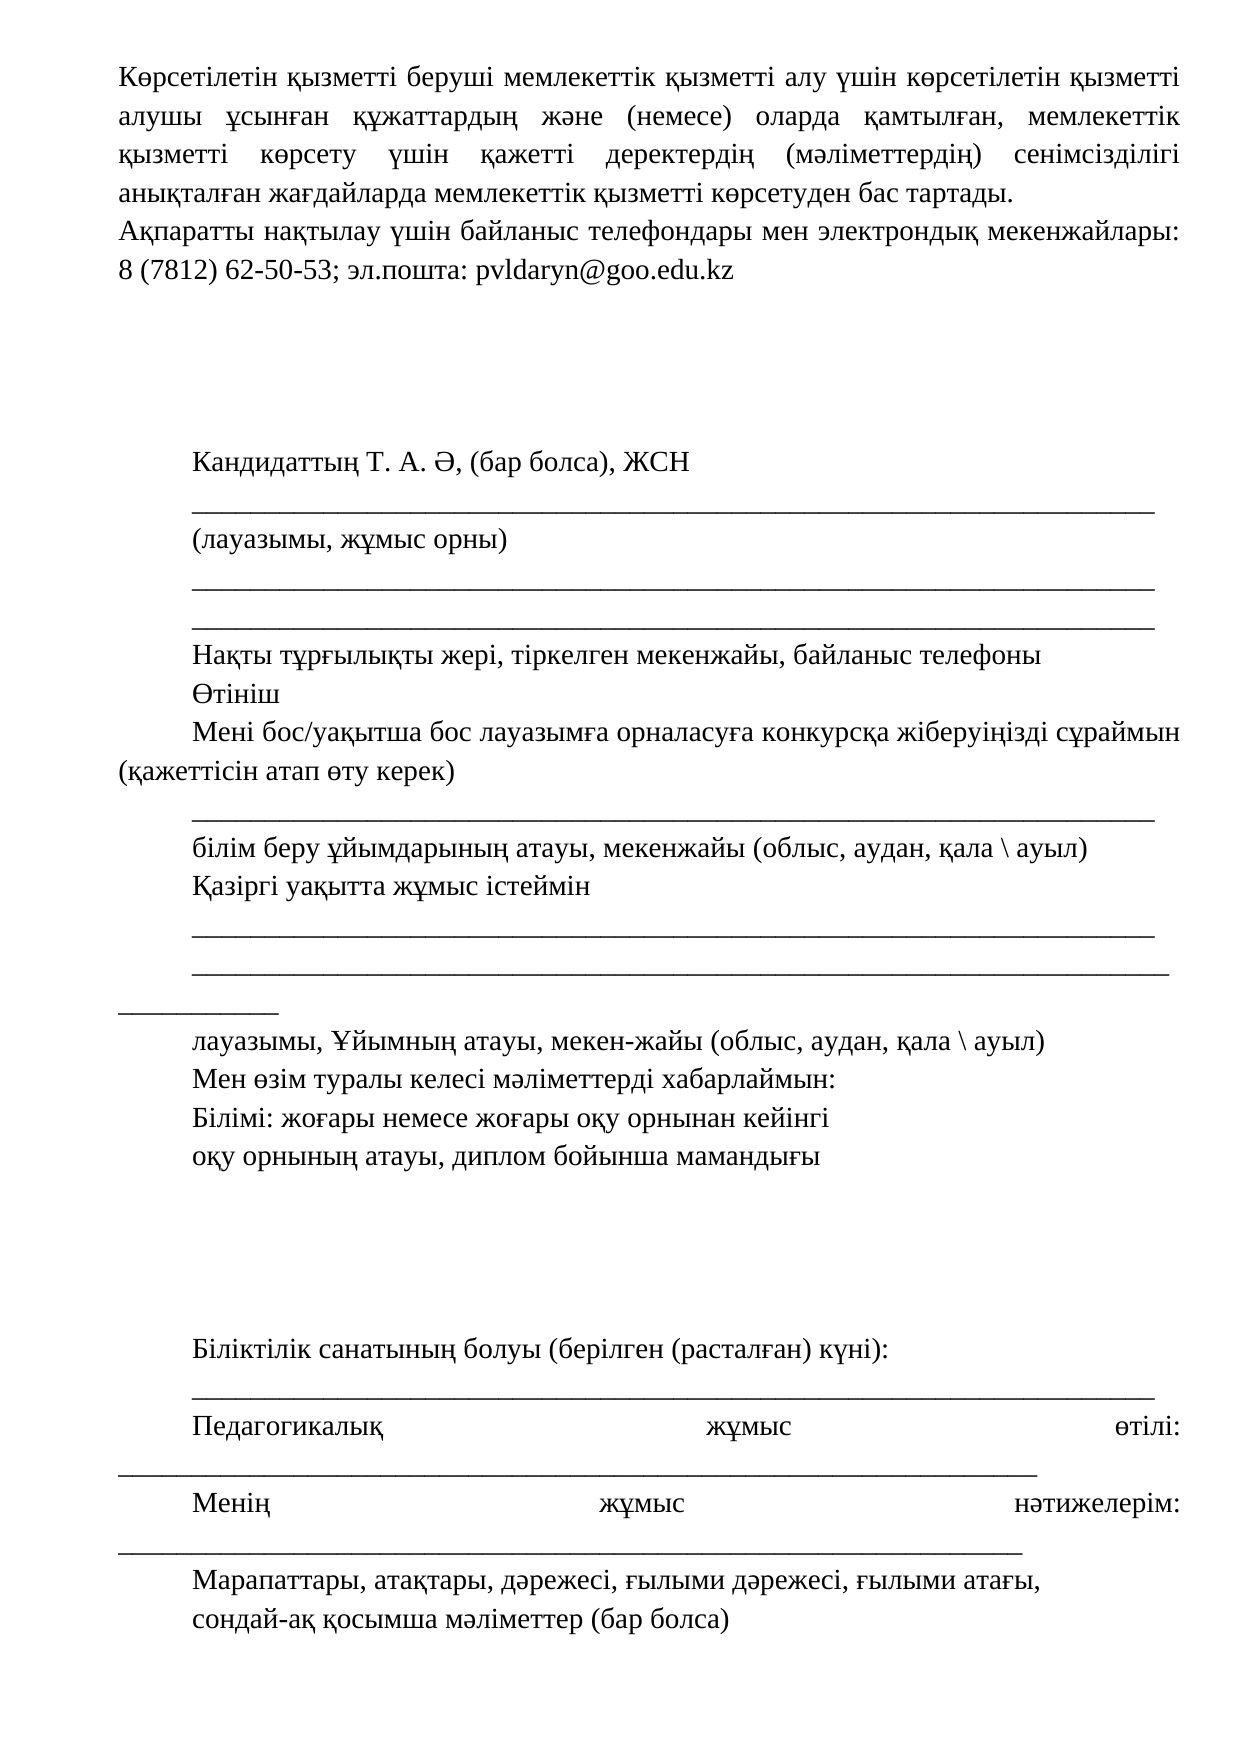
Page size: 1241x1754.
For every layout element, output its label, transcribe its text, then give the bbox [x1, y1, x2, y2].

text Марапаттары, атақтары, дәрежесі, ғылыми дәрежесі, ғылыми атағы, [118, 1562, 1181, 1596]
text (лауазымы, жұмыс орны) [118, 522, 1181, 555]
text __________________________________________________________________ [118, 483, 1181, 517]
text лауазымы, Ұйымның атауы, мекен-жайы (облыс, аудан, қала \ ауыл) [118, 1023, 1181, 1056]
text Білімі: жоғары немесе жоғары оқу орнынан кейінгі [118, 1100, 1181, 1133]
text білім беру ұйымдарының атауы, мекенжайы (облыс, аудан, қала \ ауыл) [118, 830, 1181, 863]
text оқу орнының атауы, диплом бойынша мамандығы [118, 1138, 1181, 1172]
text Мені бос/уақытша бос лауазымға орналасуға конкурсқа жіберуіңізді сұраймын (қажеттісін атап өту керек) [118, 714, 1181, 786]
text __________________________________________________________________ [118, 1369, 1181, 1403]
text Көрсетілетін қызметті беруші мемлекеттік қызметті алу үшін көрсетілетін қызметті алушы ұсынған құжаттардың және (немесе) оларда қамтылған, мемлекеттік қызметті көрсету үшін қажетті деректердің (мәліметтердің) сенімсізділігі анықталған жағдайларда мемлекеттік қызметті көрсетуден бас тартады. [118, 59, 1181, 208]
text Қазіргі уақытта жұмыс істеймін [118, 868, 1181, 902]
text __________________________________________________________________ [118, 907, 1181, 941]
text Ақпаратты нақтылау үшін байланыс телефондары мен электрондық мекенжайлары: 8 (7812) 62-50-53; эл.пошта: pvldaryn@goo.edu.kz [118, 213, 1181, 285]
text Нақты тұрғылықты жері, тіркелген мекенжайы, байланыс телефоны [118, 637, 1181, 671]
text Менің жұмыс нәтижелерім: ______________________________________________________________ [118, 1485, 1181, 1557]
text Біліктілік санатының болуы (берілген (расталған) күні): [118, 1331, 1181, 1364]
text сондай-ақ қосымша мәліметтер (бар болса) [118, 1601, 1181, 1634]
text Кандидаттың Т. А. Ә, (бар болса), ЖСН [118, 444, 1181, 478]
text __________________________________________________________________ [118, 560, 1181, 594]
text __________________________________________________________________ [118, 791, 1181, 825]
text ______________________________________________________________________________ [118, 946, 1181, 1018]
text Педагогикалық жұмыс өтілі: _______________________________________________________________ [118, 1408, 1181, 1480]
text Мен өзім туралы келесі мәліметтерді хабарлаймын: [118, 1061, 1181, 1095]
text Өтініш [118, 676, 1181, 709]
text __________________________________________________________________ [118, 599, 1181, 632]
